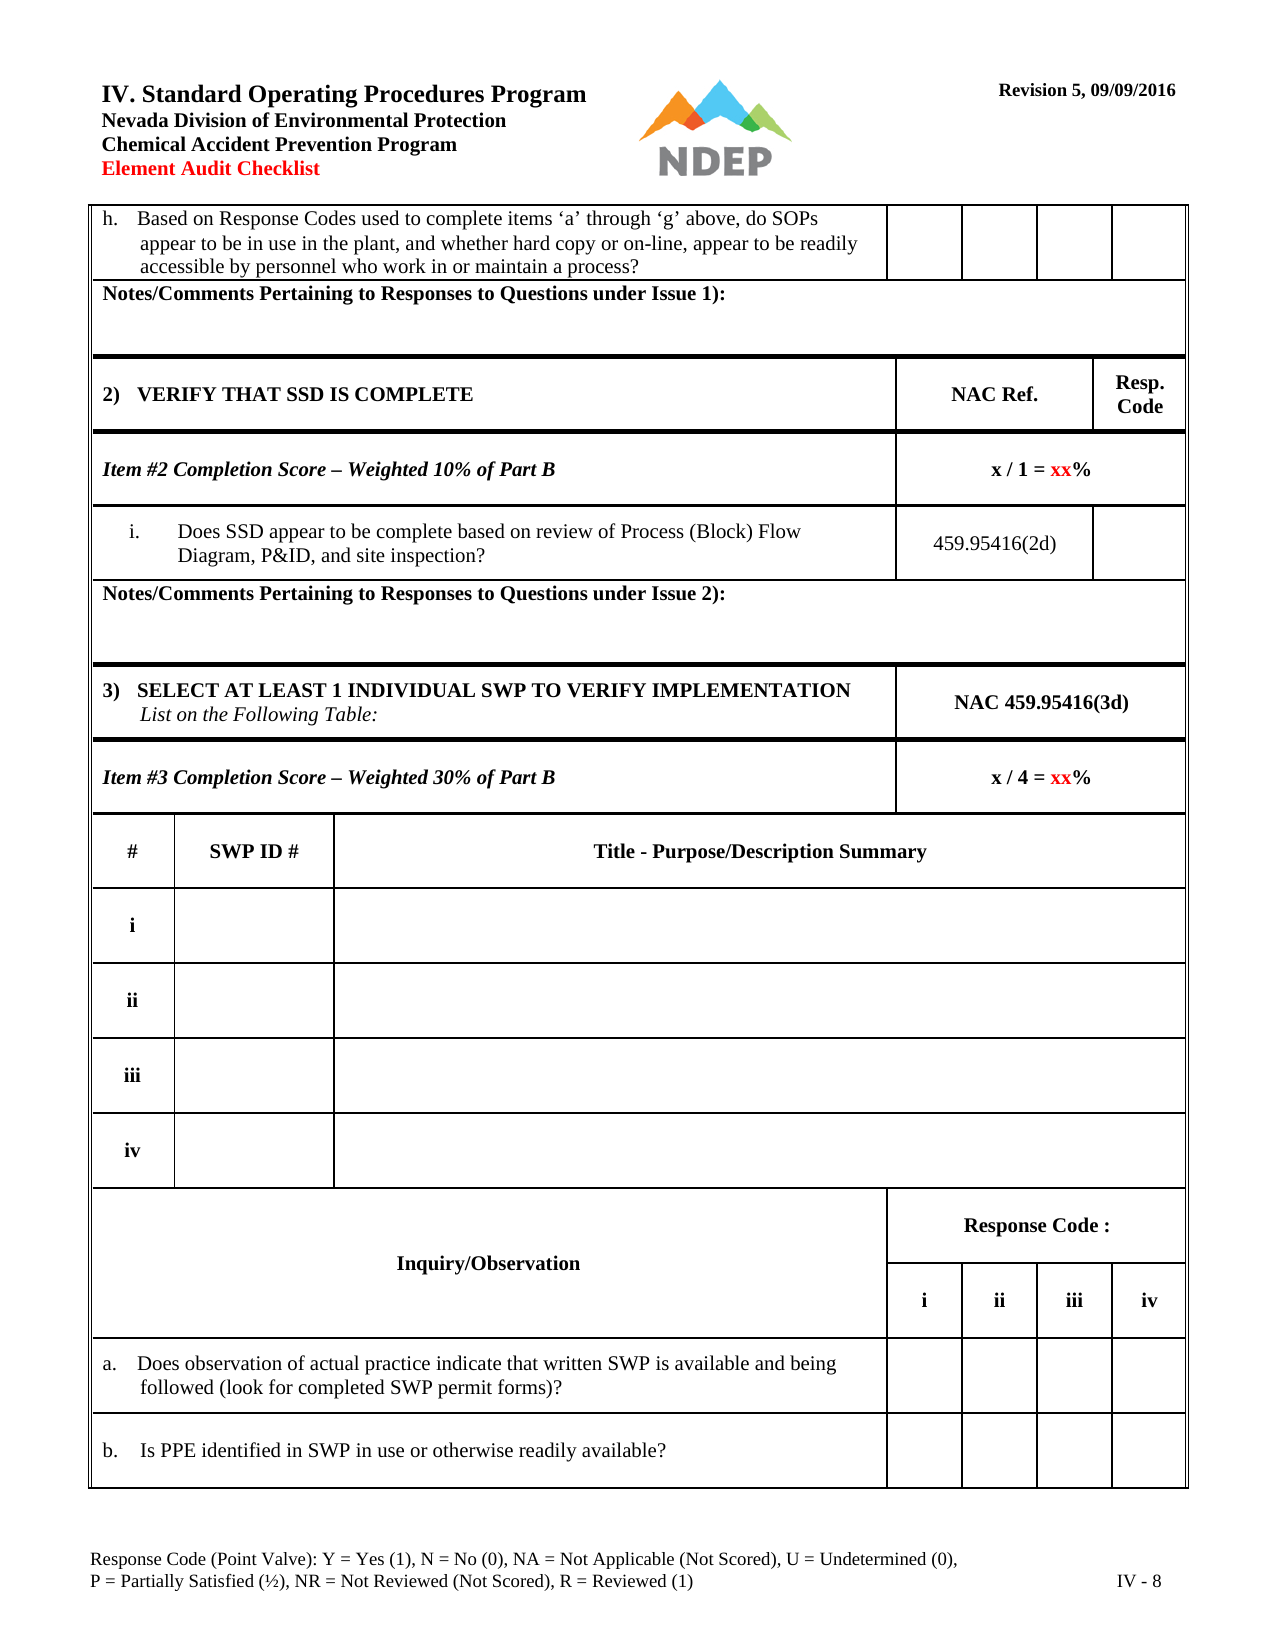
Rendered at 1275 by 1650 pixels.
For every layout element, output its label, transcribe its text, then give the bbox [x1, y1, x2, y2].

table_cell Does observation of actual practice indicate that written SWP is available and being followed (look for completed SWP permit forms)? [92, 1338, 886, 1412]
table_cell [175, 1039, 333, 1112]
table_cell [335, 1114, 1185, 1187]
table_cell NAC 459.95416(3d) [897, 667, 1185, 737]
table_cell [888, 206, 961, 279]
table_cell Resp. Code [1094, 359, 1185, 429]
table_cell x / 1 = xx% [897, 434, 1185, 504]
table_cell [335, 889, 1185, 962]
table_cell [1038, 1339, 1111, 1412]
table_cell [335, 964, 1185, 1037]
table_cell [963, 1339, 1036, 1412]
table_cell iv [1113, 1264, 1185, 1337]
table_cell Does SSD appear to be complete based on review of Process (Block) Flow Diagram, P&ID, and site inspection? [92, 505, 895, 579]
table_cell ii [92, 963, 174, 1037]
table_cell i [92, 888, 174, 962]
table_cell [888, 1414, 961, 1487]
table_cell Is PPE identified in SWP in use or otherwise readily available? [92, 1413, 886, 1487]
table_cell Notes/Comments Pertaining to Responses to Questions under Issue 1): [92, 280, 1185, 354]
table_cell [1038, 206, 1111, 279]
table_cell [1094, 507, 1185, 579]
table_cell SWP ID # [175, 815, 333, 887]
table_cell [888, 1339, 961, 1412]
table_cell NAC Ref. [897, 359, 1092, 429]
table_cell [175, 964, 333, 1037]
table_cell 459.95416(2d) [897, 507, 1092, 579]
table_cell i [888, 1264, 961, 1337]
table_cell ii [963, 1264, 1036, 1337]
table_cell iv [92, 1113, 174, 1187]
table_cell 2) VERIFY THAT SSD IS COMPLETE [92, 355, 895, 429]
table_cell [335, 1039, 1185, 1112]
table_cell [1038, 1414, 1111, 1487]
table_cell [1113, 1414, 1185, 1487]
table_cell [963, 1414, 1036, 1487]
table_cell Response Code : [888, 1189, 1185, 1262]
picture [638, 79, 792, 176]
table_cell iii [92, 1038, 174, 1112]
table_cell Item #3 Completion Score – Weighted 30% of Part B [92, 738, 895, 812]
table_cell [175, 1114, 333, 1187]
table_cell Notes/Comments Pertaining to Responses to Questions under Issue 2): [92, 580, 1185, 662]
table_cell SELECT AT LEAST 1 INDIVIDUAL SWP TO VERIFY IMPLEMENTATION List on the Following Table: [92, 663, 895, 737]
table_cell [1113, 206, 1185, 279]
table_cell Title - Purpose/Description Summary [335, 815, 1185, 887]
table_cell iii [1038, 1264, 1111, 1337]
table_cell [963, 206, 1036, 279]
table_cell Item #2 Completion Score – Weighted 10% of Part B [92, 430, 895, 504]
table_cell [1113, 1339, 1185, 1412]
table_cell [175, 889, 333, 962]
table_cell x / 4 = xx% [897, 742, 1185, 812]
table_cell # [92, 813, 174, 887]
table_cell Inquiry/Observation [92, 1188, 886, 1337]
table_cell Based on Response Codes used to complete items ‘a’ through ‘g’ above, do SOPs appear to be in use in the plant, and whether hard copy or on-line, appear to be readily accessible by personnel who work in or maintain a process? [92, 206, 886, 279]
